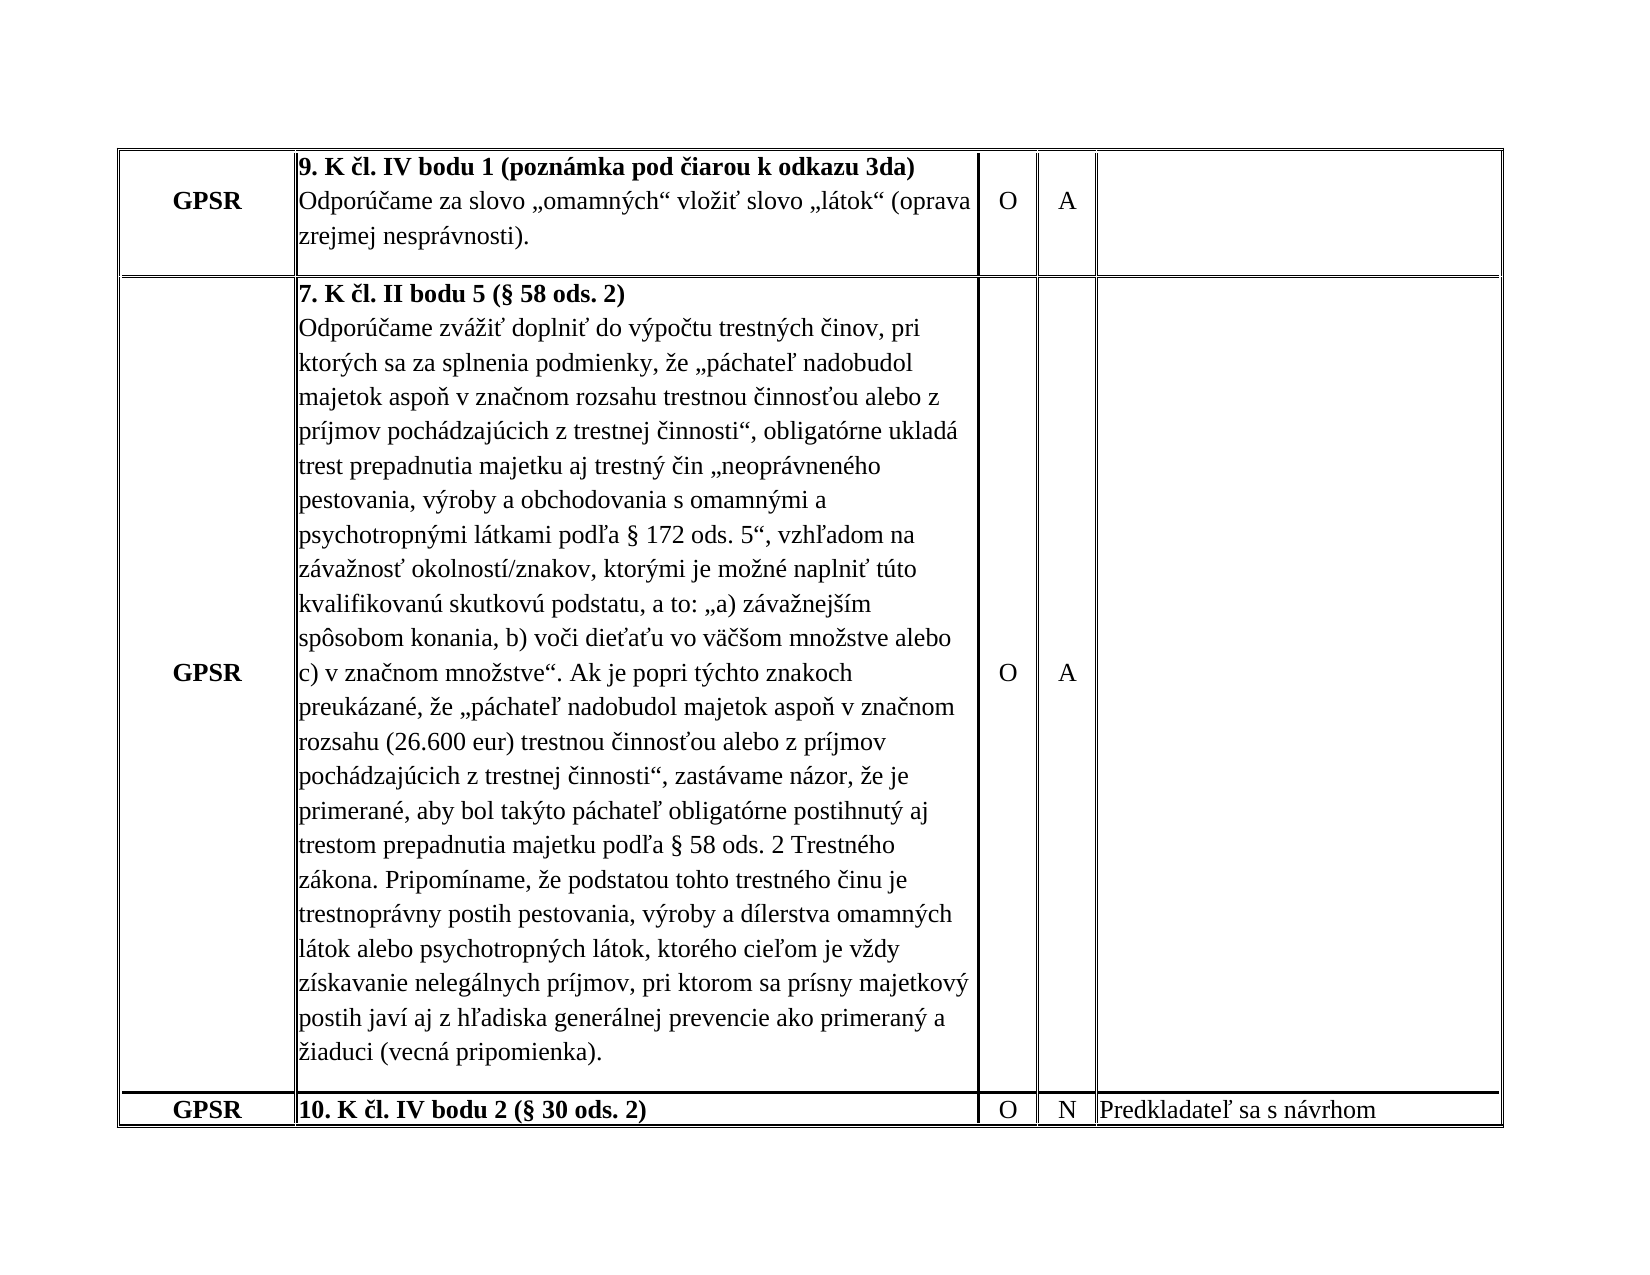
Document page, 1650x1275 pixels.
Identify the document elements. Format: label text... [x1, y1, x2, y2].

table_cell 7. K čl. II bodu 5 (§ 58 ods. 2) Odporúčame zvážiť doplniť do výpočtu trestných činov, pri ktorých sa za splnenia podmienky, že „páchateľ nadobudol majetok aspoň v značnom rozsahu trestnou činnosťou alebo z príjmov pochádzajúcich z trestnej činnosti“, obligatórne ukladá trest prepadnutia majetku aj trestný čin „neoprávneného pestovania, výroby a obchodovania s omamnými a psychotropnými látkami podľa § 172 ods. 5“, vzhľadom na závažnosť okolností/znakov, ktorými je možné naplniť túto kvalifikovanú skutkovú podstatu, a to: „a) závažnejším spôsobom konania, b) voči dieťaťu vo väčšom množstve alebo c) v značnom množstve“. Ak je popri týchto znakoch preukázané, že „páchateľ nadobudol majetok aspoň v značnom rozsahu (26.600 eur) trestnou činnosťou alebo z príjmov pochádzajúcich z trestnej činnosti“, zastávame názor, že je primerané, aby bol takýto páchateľ obligatórne postihnutý aj trestom prepadnutia majetku podľa § 58 ods. 2 Trestného zákona. Pripomíname, že podstatou tohto trestného činu je trestnoprávny postih pestovania, výroby a dílerstva omamných látok alebo psychotropných látok, ktorého cieľom je vždy získavanie nelegálnych príjmov, pri ktorom sa prísny majetkový postih javí aj z hľadiska generálnej prevencie ako primeraný a žiaduci (vecná pripomienka). [298, 278, 977, 1091]
table_cell GPSR [118, 149, 296, 274]
table_cell O [978, 151, 1038, 274]
table_cell [1098, 275, 1501, 1091]
table_cell A [1038, 151, 1097, 274]
table_cell N [1038, 1094, 1097, 1124]
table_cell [1097, 1091, 1501, 1124]
table_cell GPSR [120, 275, 294, 1091]
table_cell A [1039, 278, 1095, 1091]
table_cell [1097, 151, 1501, 274]
table_cell O [978, 1094, 1038, 1124]
table_cell GPSR [120, 1091, 296, 1124]
table_cell 9. K čl. IV bodu 1 (poznámka pod čiarou k odkazu 3da) Odporúčame za slovo „omamných“ vložiť slovo „látok“ (oprava zrejmej nesprávnosti). [296, 151, 978, 274]
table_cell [296, 1094, 978, 1124]
table_cell O [980, 278, 1036, 1091]
